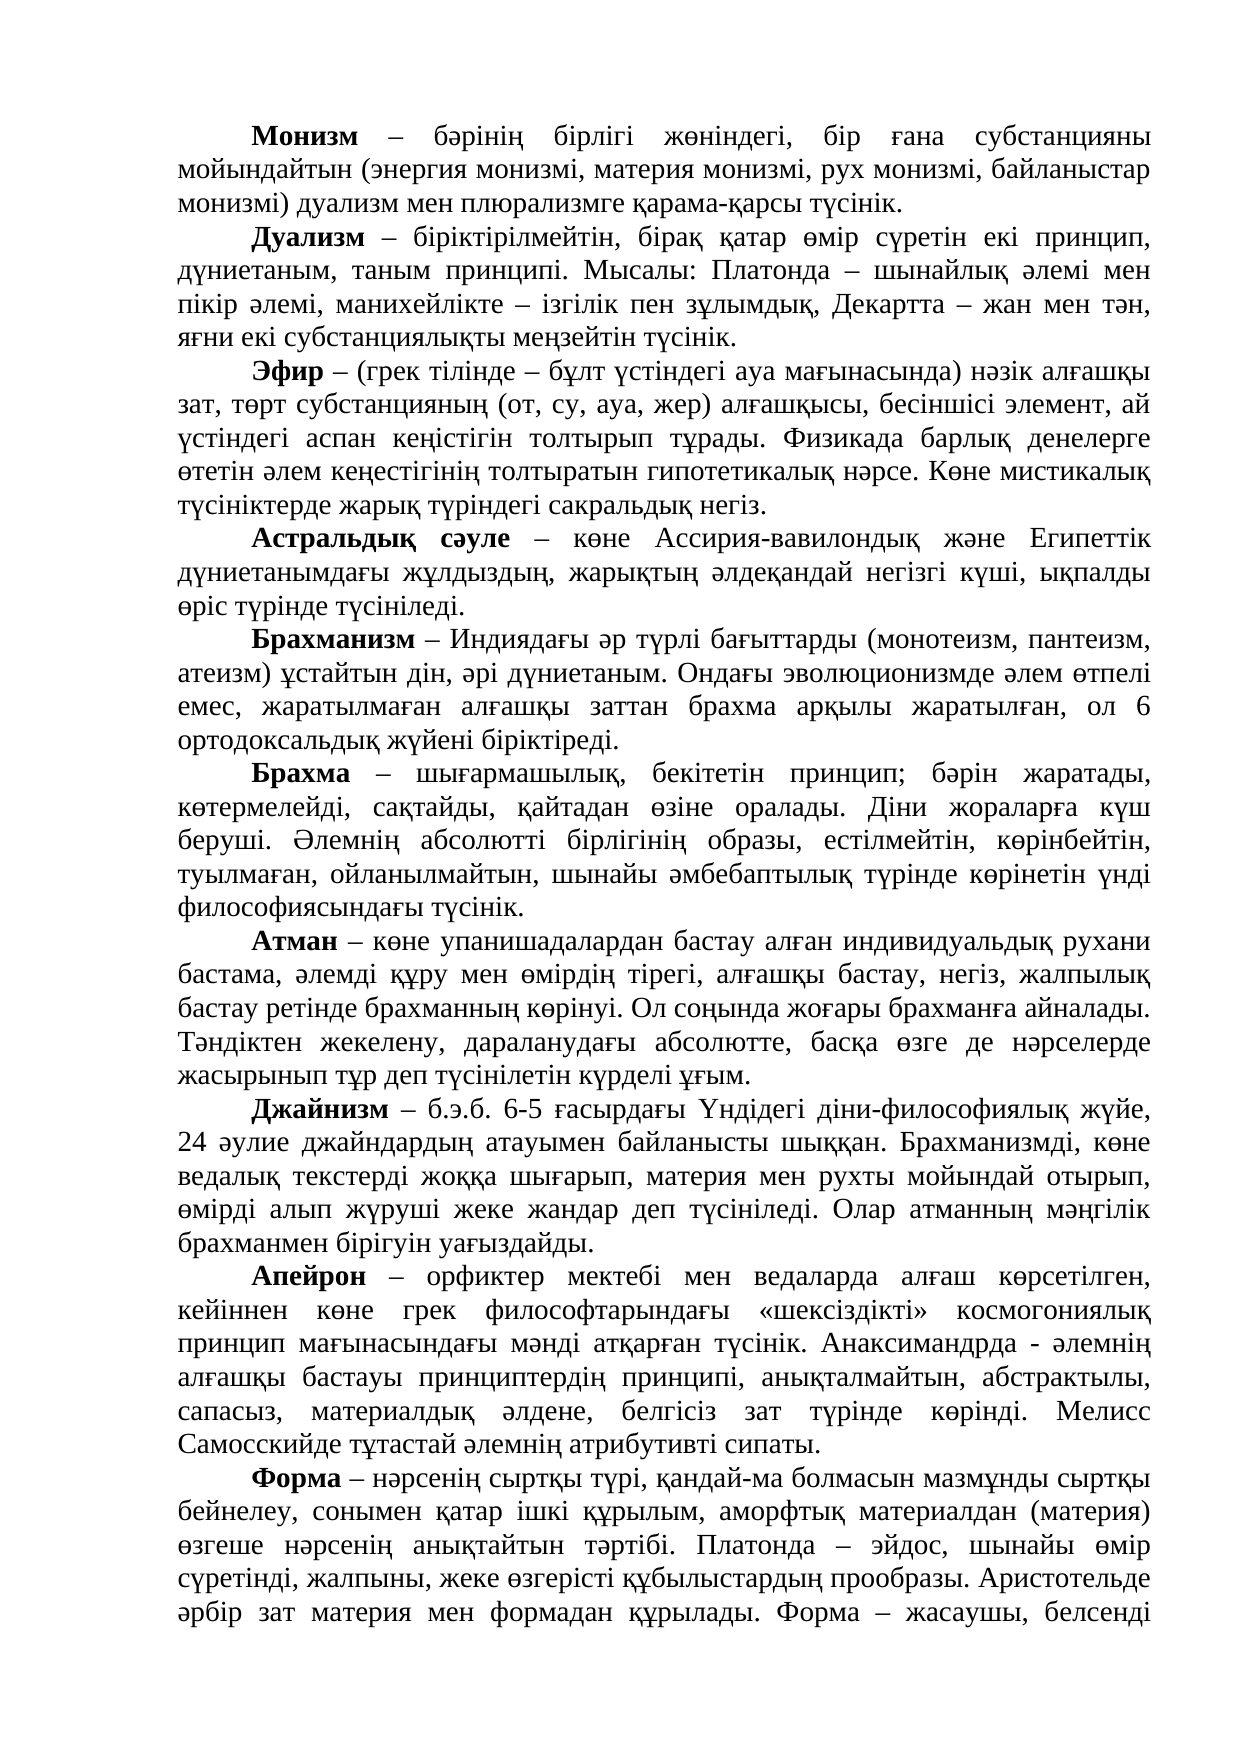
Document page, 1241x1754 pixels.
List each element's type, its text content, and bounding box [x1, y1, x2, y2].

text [177, 1460, 1152, 1627]
text Дуализм – біріктірілмейтін, бірақ қатар өмір сүретін екі принцип, дүниетаным, таным принципі. Мысалы: Платонда – шынайлық әлемі мен пікір әлемі, манихейлікте – ізгілік пен зұлымдық, Декартта – жан мен тән, яғни екі субстанциялықты меңзейтін түсінік. [177, 219, 1152, 353]
text Атман – көне упанишадалардан бастау алған индивидуальдық рухани бастама, әлемді құру мен өмірдің тірегі, алғашқы бастау, негіз, жалпылық бастау ретінде брахманның көрінуі. Ол соңында жоғары брахманға айналады. Тәндіктен жекелену, дараланудағы абсолютте, басқа өзге де нәрселерде жасырынып тұр деп түсінілетін күрделі ұғым. [177, 923, 1152, 1091]
text Брахманизм – Индиядағы әр түрлі бағыттарды (монотеизм, пантеизм, атеизм) ұстайтын дін, әрі дүниетаным. Ондағы эволюционизмде әлем өтпелі емес, жаратылмаған алғашқы заттан брахма арқылы жаратылған, ол 6 ортодоксальдық жүйені біріктіреді. [177, 621, 1152, 755]
text Апейрон – орфиктер мектебі мен ведаларда алғаш көрсетілген, кейіннен көне грек философтарындағы «шексіздікті» космогониялық принцип мағынасындағы мәнді атқарған түсінік. Анаксимандрда - әлемнің алғашқы бастауы принциптердің принципі, анықталмайтын, абстрактылы, сапасыз, материалдық әлдене, белгісіз зат түрінде көрінді. Мелисс Самосскийде тұтастай әлемнің атрибутивті сипаты. [177, 1258, 1152, 1460]
text Астральдық сәуле – көне Ассирия-вавилондық және Египеттік дүниетанымдағы жұлдыздың, жарықтың әлдеқандай негізгі күші, ықпалды өріс түрінде түсініледі. [177, 521, 1152, 621]
text Монизм – бәрінің бірлігі жөніндегі, бір ғана субстанцияны мойындайтын (энергия монизмі, материя монизмі, рух монизмі, байланыстар монизмі) дуализм мен плюрализмге қарама-қарсы түсінік. [177, 118, 1152, 219]
text Брахма – шығармашылық, бекітетін принцип; бәрін жаратады, көтермелейді, сақтайды, қайтадан өзіне оралады. Діни жораларға күш беруші. Әлемнің абсолютті бірлігінің образы, естілмейтін, көрінбейтін, туылмаған, ойланылмайтын, шынайы әмбебаптылық түрінде көрінетін үнді философиясындағы түсінік. [177, 755, 1152, 923]
text Эфир – (грек тілінде – бұлт үстіндегі ауа мағынасында) нәзік алғашқы зат, төрт субстанцияның (от, су, ауа, жер) алғашқысы, бесіншісі элемент, ай үстіндегі аспан кеңістігін толтырып тұрады. Физикада барлық денелерге өтетін әлем кеңестігінің толтыратын гипотетикалық нәрсе. Көне мистикалық түсініктерде жарық түріндегі сакральдық негіз. [177, 353, 1152, 521]
text Джайнизм – б.э.б. 6-5 ғасырдағы Үндідегі діни-философиялық жүйе, 24 әулие джайндардың атауымен байланысты шыққан. Брахманизмді, көне ведалық текстерді жоққа шығарып, материя мен рухты мойындай отырып, өмірді алып жүруші жеке жандар деп түсініледі. Олар атманның мәңгілік брахманмен бірігуін уағыздайды. [177, 1091, 1152, 1258]
